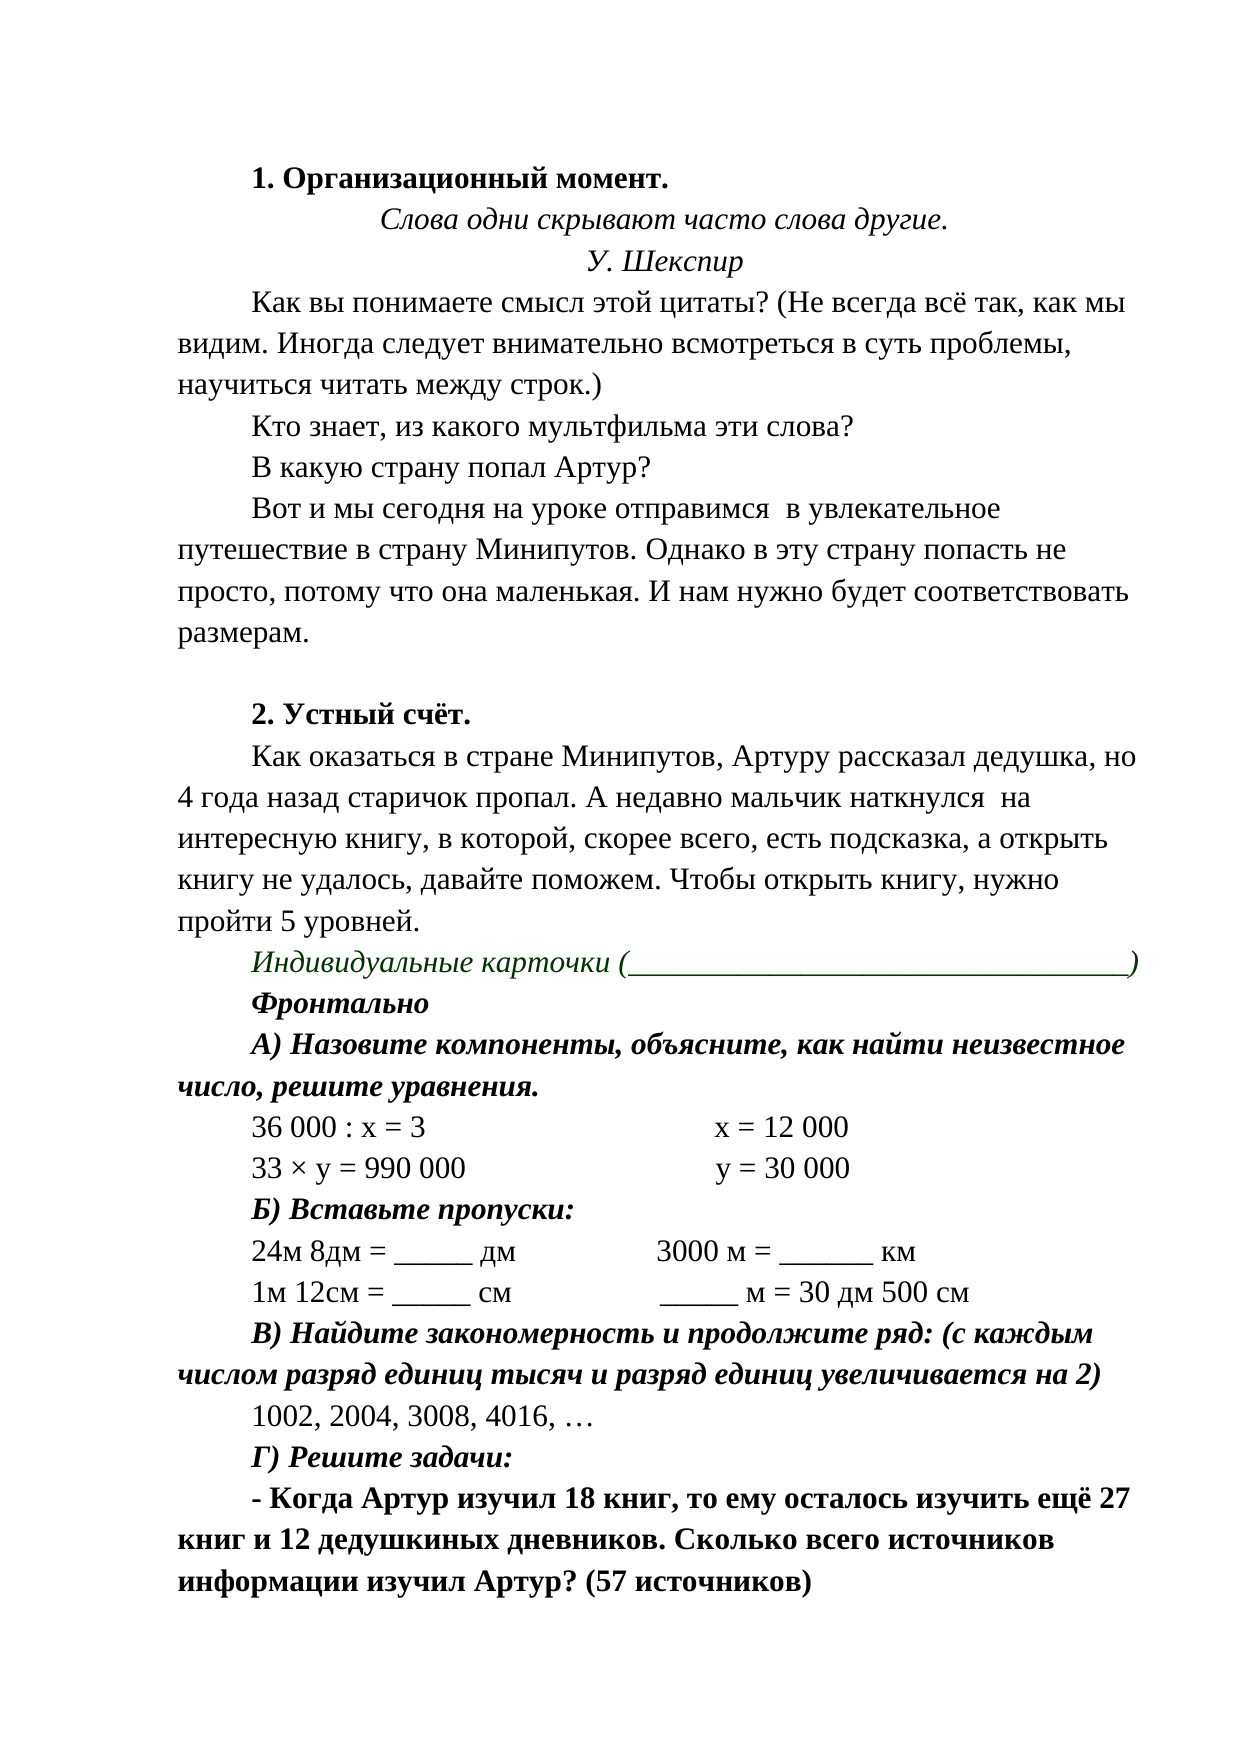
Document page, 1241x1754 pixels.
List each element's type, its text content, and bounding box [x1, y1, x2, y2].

text У. Шекспир [177, 242, 1152, 278]
text Вот и мы сегодня на уроке отправимся в увлекательное путешествие в страну Минипутов. Однако в эту страну попасть не просто, потому что она маленькая. И нам нужно будет соответствовать размерам. [177, 489, 1152, 649]
text Г) Решите задачи: [177, 1438, 1152, 1474]
text 1002, 2004, 3008, 4016, … [177, 1397, 1152, 1433]
text Как оказаться в стране Минипутов, Артуру рассказал дедушка, но 4 года назад старичок пропал. А недавно мальчик наткнулся на интересную книгу, в которой, скорее всего, есть подсказка, а открыть книгу не удалось, давайте поможем. Чтобы открыть книгу, нужно пройти 5 уровней. [177, 737, 1152, 938]
text Слова одни скрывают часто слова другие. [177, 201, 1152, 237]
text 1. Организационный момент. [177, 159, 1152, 195]
text 24м 8дм = _____ дм 3000 м = ______ км [177, 1232, 1152, 1268]
text Б) Вставьте пропуски: [177, 1191, 1152, 1227]
text В какую страну попал Артур? [177, 448, 1152, 484]
text А) Назовите компоненты, объясните, как найти неизвестное число, решите уравнения. [177, 1026, 1152, 1103]
text 33 × у = 990 000 у = 30 000 [177, 1149, 1152, 1185]
text 1м 12см = _____ см _____ м = 30 дм 500 см [177, 1273, 1152, 1309]
text - Когда Артур изучил 18 книг, то ему осталось изучить ещё 27 книг и 12 дедушкиных дневников. Сколько всего источников информации изучил Артур? (57 источников) [177, 1479, 1152, 1598]
text Как вы понимаете смысл этой цитаты? (Не всегда всё так, как мы видим. Иногда следует внимательно всмотреться в суть проблемы, научиться читать между строк.) [177, 283, 1152, 402]
text 2. Устный счёт. [177, 696, 1152, 732]
text В) Найдите закономерность и продолжите ряд: (с каждым числом разряд единиц тысяч и разряд единиц увеличивается на 2) [177, 1314, 1152, 1392]
text 36 000 : х = 3 х = 12 000 [177, 1108, 1152, 1144]
text Фронтально [177, 984, 1152, 1020]
text Кто знает, из какого мультфильма эти слова? [177, 407, 1152, 443]
text Индивидуальные карточки (________________________________) [177, 943, 1152, 979]
